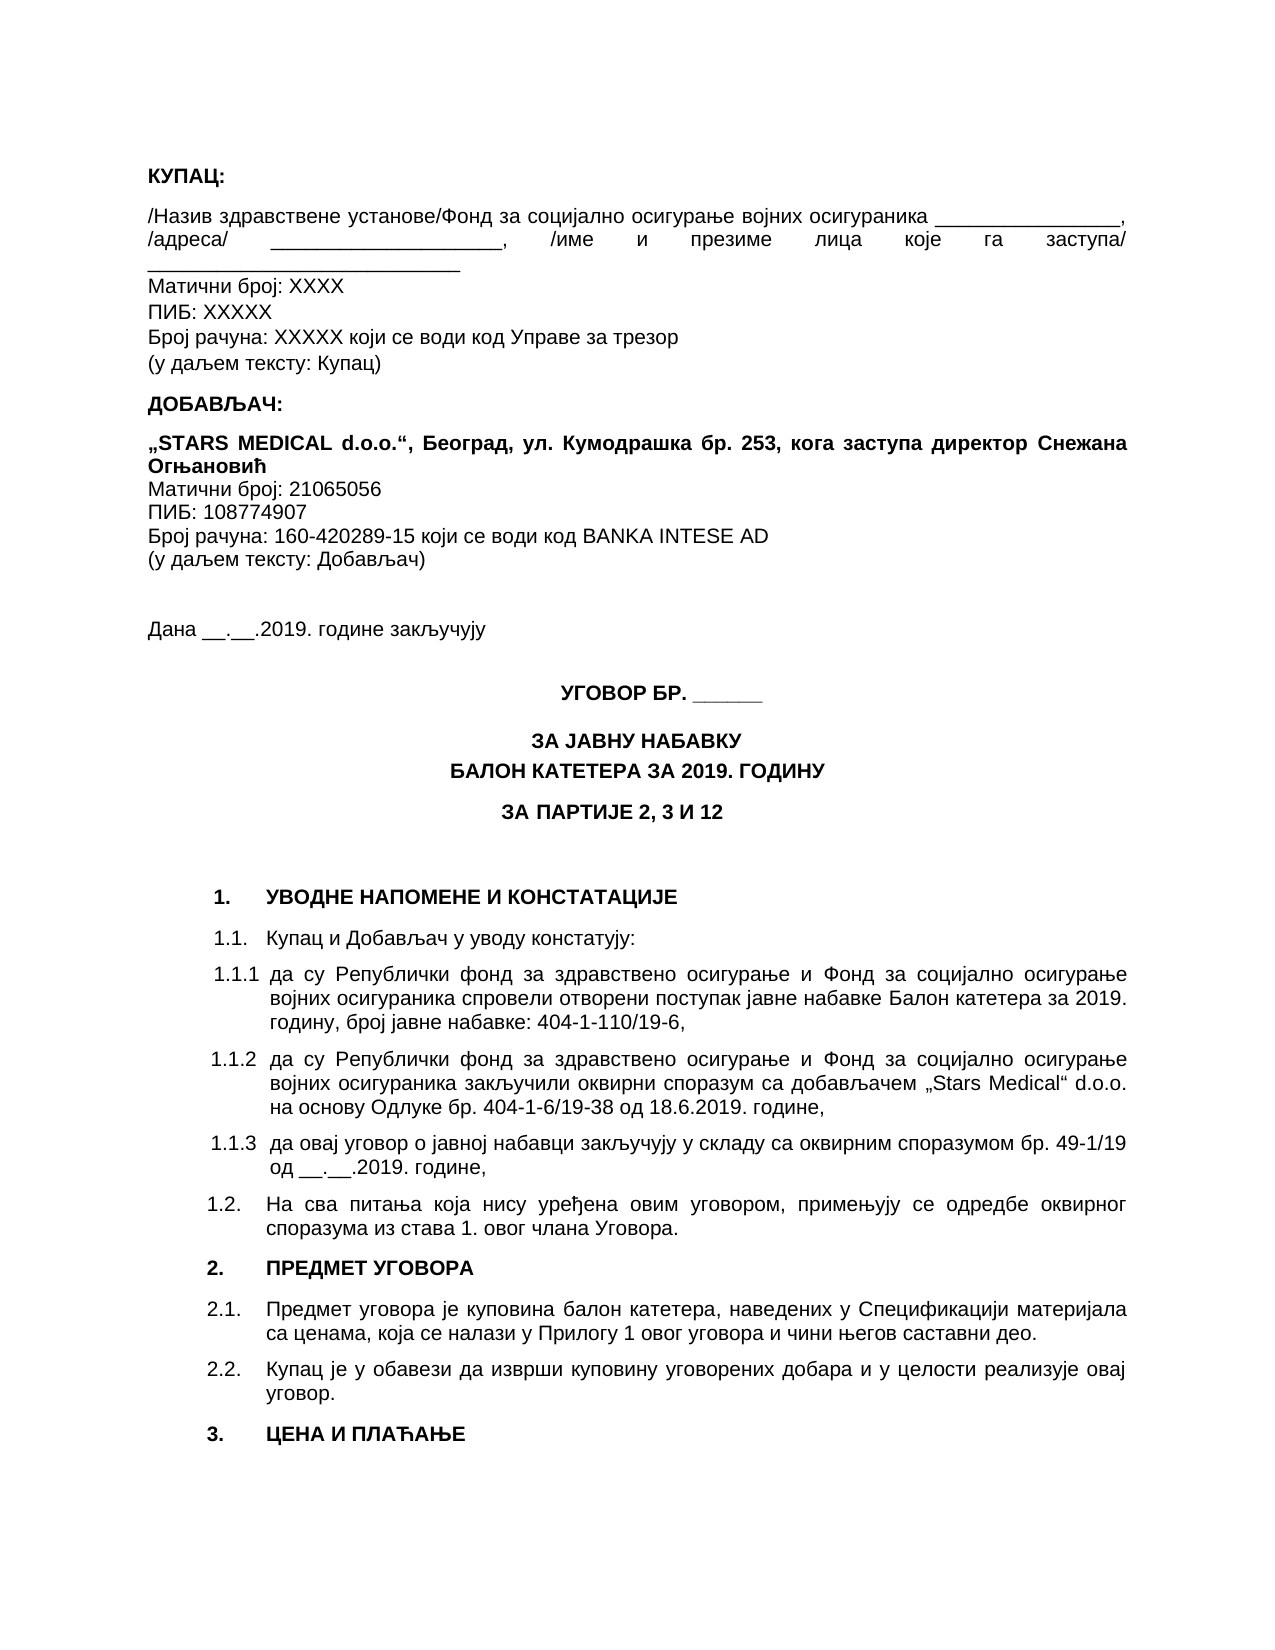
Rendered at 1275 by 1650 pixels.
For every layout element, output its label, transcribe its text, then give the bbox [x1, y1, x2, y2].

text (у даљем тексту: Добављач) [148, 548, 1127, 571]
list Купац и Добављач у уводу констатују: [213, 926, 1127, 950]
list ПРЕДМЕТ УГОВОРА [207, 1256, 1127, 1280]
text Број рачуна: XXXXX који се води код Управе за трезор [148, 327, 1127, 349]
text (у даљем тексту: Купац) [148, 352, 1127, 375]
text „STARS MEDICAL d.o.o.“, Београд, ул. Кумодрашка бр. 253, кога заступа директор Снежана Огњановић [148, 432, 1127, 478]
text Број рачуна: 160-420289-15 који се води код BANKA INTESE AD [148, 525, 1127, 548]
text БАЛОН КАТЕТЕРА ЗА 2019. ГОДИНУ [148, 759, 1127, 783]
list да овај уговор о јавној набавци закључују у складу са оквирним споразумом бр. 49-1/19 од __.__.2019. године, [210, 1131, 1127, 1179]
text ПИБ: 108774907 [148, 502, 1127, 524]
list Купац је у обавези да изврши куповину уговорених добара и у целости реализује овај уговор. [207, 1357, 1127, 1405]
text УГОВОР БР. ______ [196, 680, 1127, 704]
list На сва питања која нису уређена овим уговором, примењују се одредбе оквирног споразума из става 1. овог члана Уговора. [207, 1191, 1127, 1239]
text ЗА ПАРТИЈЕ 2, 3 И 12 [196, 800, 1127, 824]
list да су Републички фонд за здравствено осигурање и Фонд за социјално осигурање војних осигураника закључили оквирни споразум са добављачем „Stars Medical“ d.o.o. на основу Одлуке бр. 404-1-6/19-38 од 18.6.2019. године, [210, 1047, 1127, 1118]
text ЗА ЈАВНУ НАБАВКУ [148, 729, 1125, 753]
list УВОДНЕ НАПОМЕНЕ И КОНСТАТАЦИЈЕ [213, 885, 1127, 909]
text КУПАЦ: [148, 164, 1125, 188]
list да су Републички фонд за здравствено осигурање и Фонд за социјално осигурање војних осигураника спровели отворени поступак јавне набавке Балон катетера за 2019. годину, број јавне набавке: 404-1-110/19-6, [213, 962, 1127, 1034]
text ПИБ: XXXXX [148, 301, 1127, 324]
text Матични број: XXXX [148, 276, 1127, 298]
list ЦЕНА И ПЛАЋАЊЕ [207, 1422, 1127, 1446]
text ДОБАВЉАЧ: [148, 392, 1125, 416]
text Дана __.__.2019. године закључују [148, 618, 1127, 641]
text /Назив здравствене установе/Фонд за социјално осигурање војних осигураника ________________, /адреса/ ____________________, /име и презиме лица које га заступа/ ___________________________ [148, 205, 1127, 273]
text Матични број: 21065056 [148, 478, 1127, 501]
list Предмет уговора је куповина балон катетера, наведених у Спецификацији материјала са ценама, која се налази у Прилогу 1 овог уговора и чини његов саставни део. [207, 1297, 1127, 1344]
